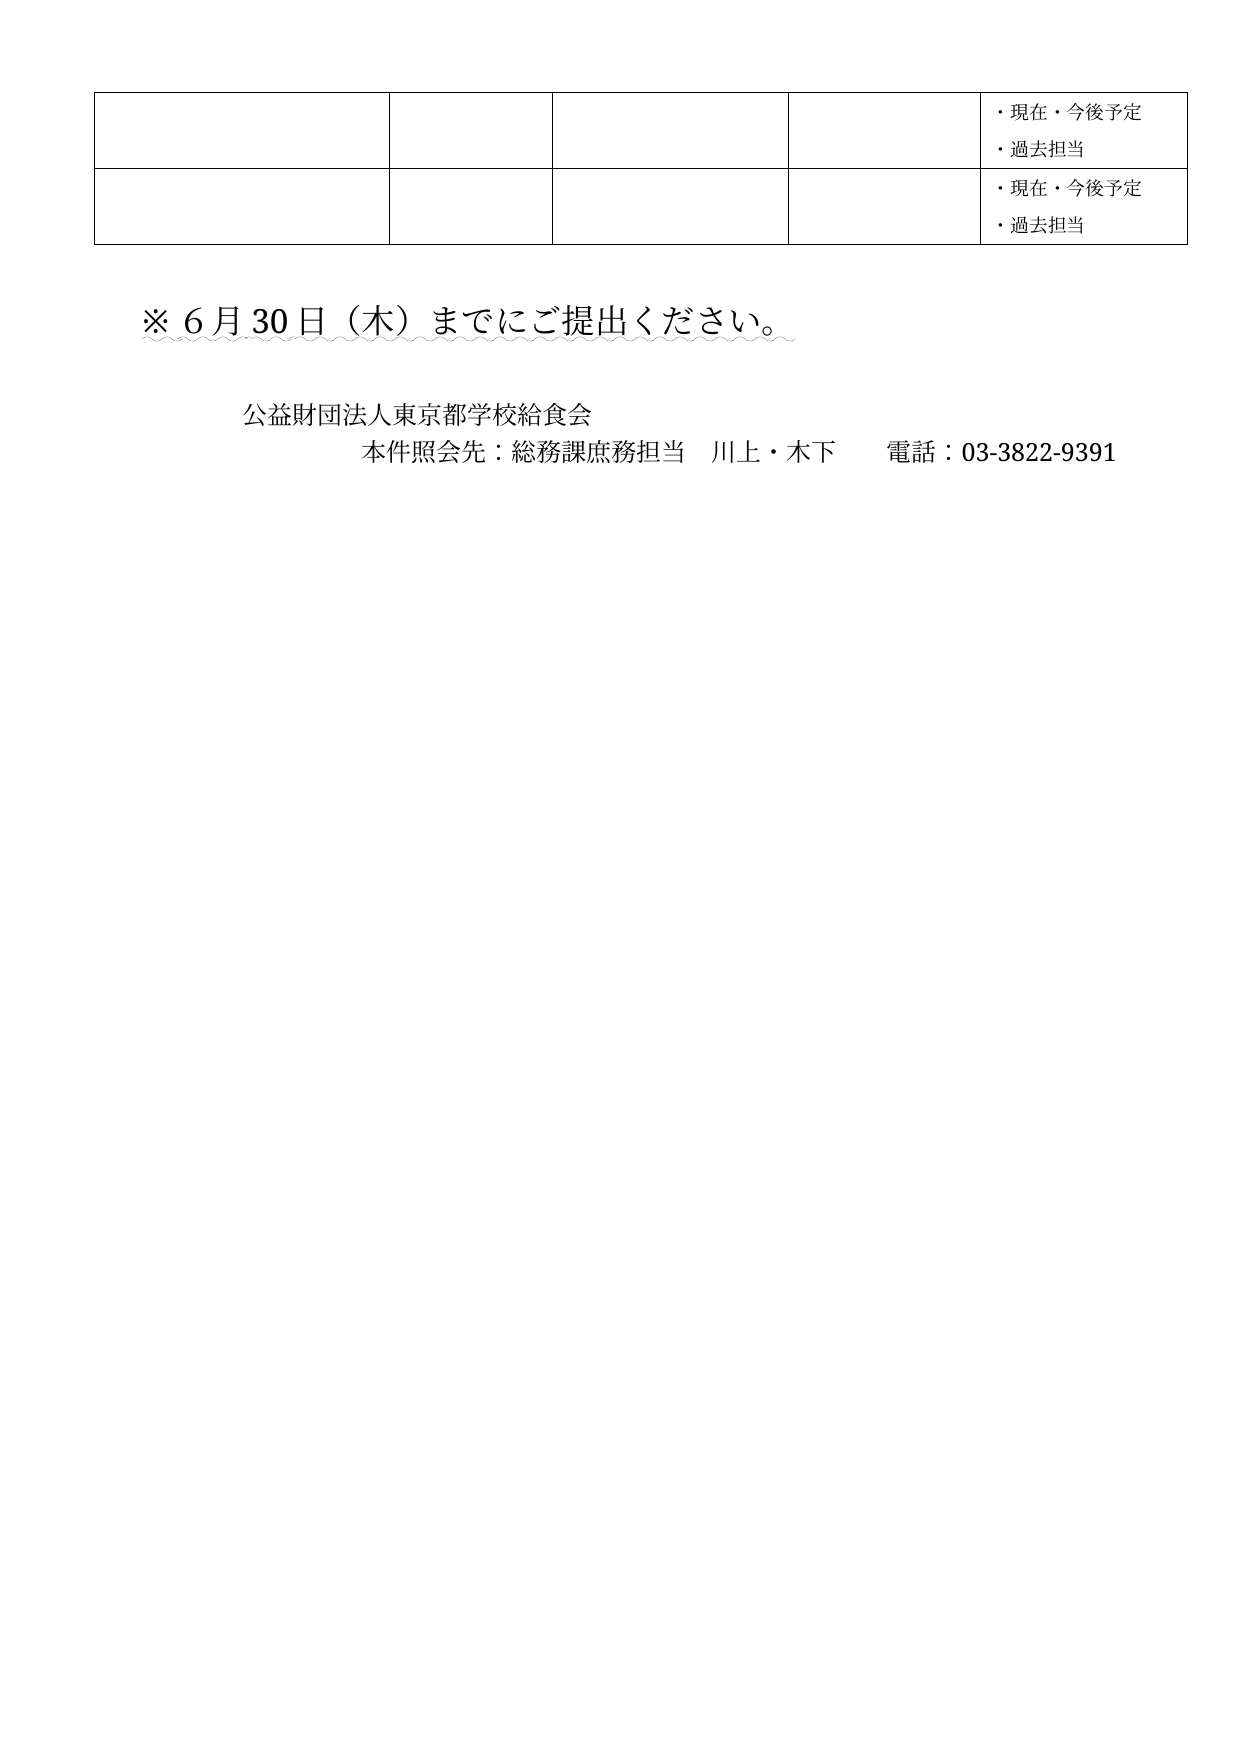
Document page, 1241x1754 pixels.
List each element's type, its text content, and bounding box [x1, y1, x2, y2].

table_cell ・現在・今後予定 ・過去担当 [981, 93, 1187, 168]
table_cell [95, 169, 389, 244]
table_cell [789, 169, 980, 244]
table_cell [390, 93, 552, 168]
table_cell [789, 93, 980, 168]
table_cell [553, 169, 788, 244]
table_cell [95, 93, 389, 168]
text 公益財団法人東京都学校給食会 [142, 395, 1116, 432]
text 本件照会先：総務課庶務担当 川上・木下 電話：03-3822-9391 [142, 432, 1116, 470]
table_cell [553, 93, 788, 168]
table_cell ・現在・今後予定 ・過去担当 [981, 169, 1187, 244]
table_cell [390, 169, 552, 244]
text ※ ６月30日（木）までにご提出ください。 [142, 282, 1190, 357]
